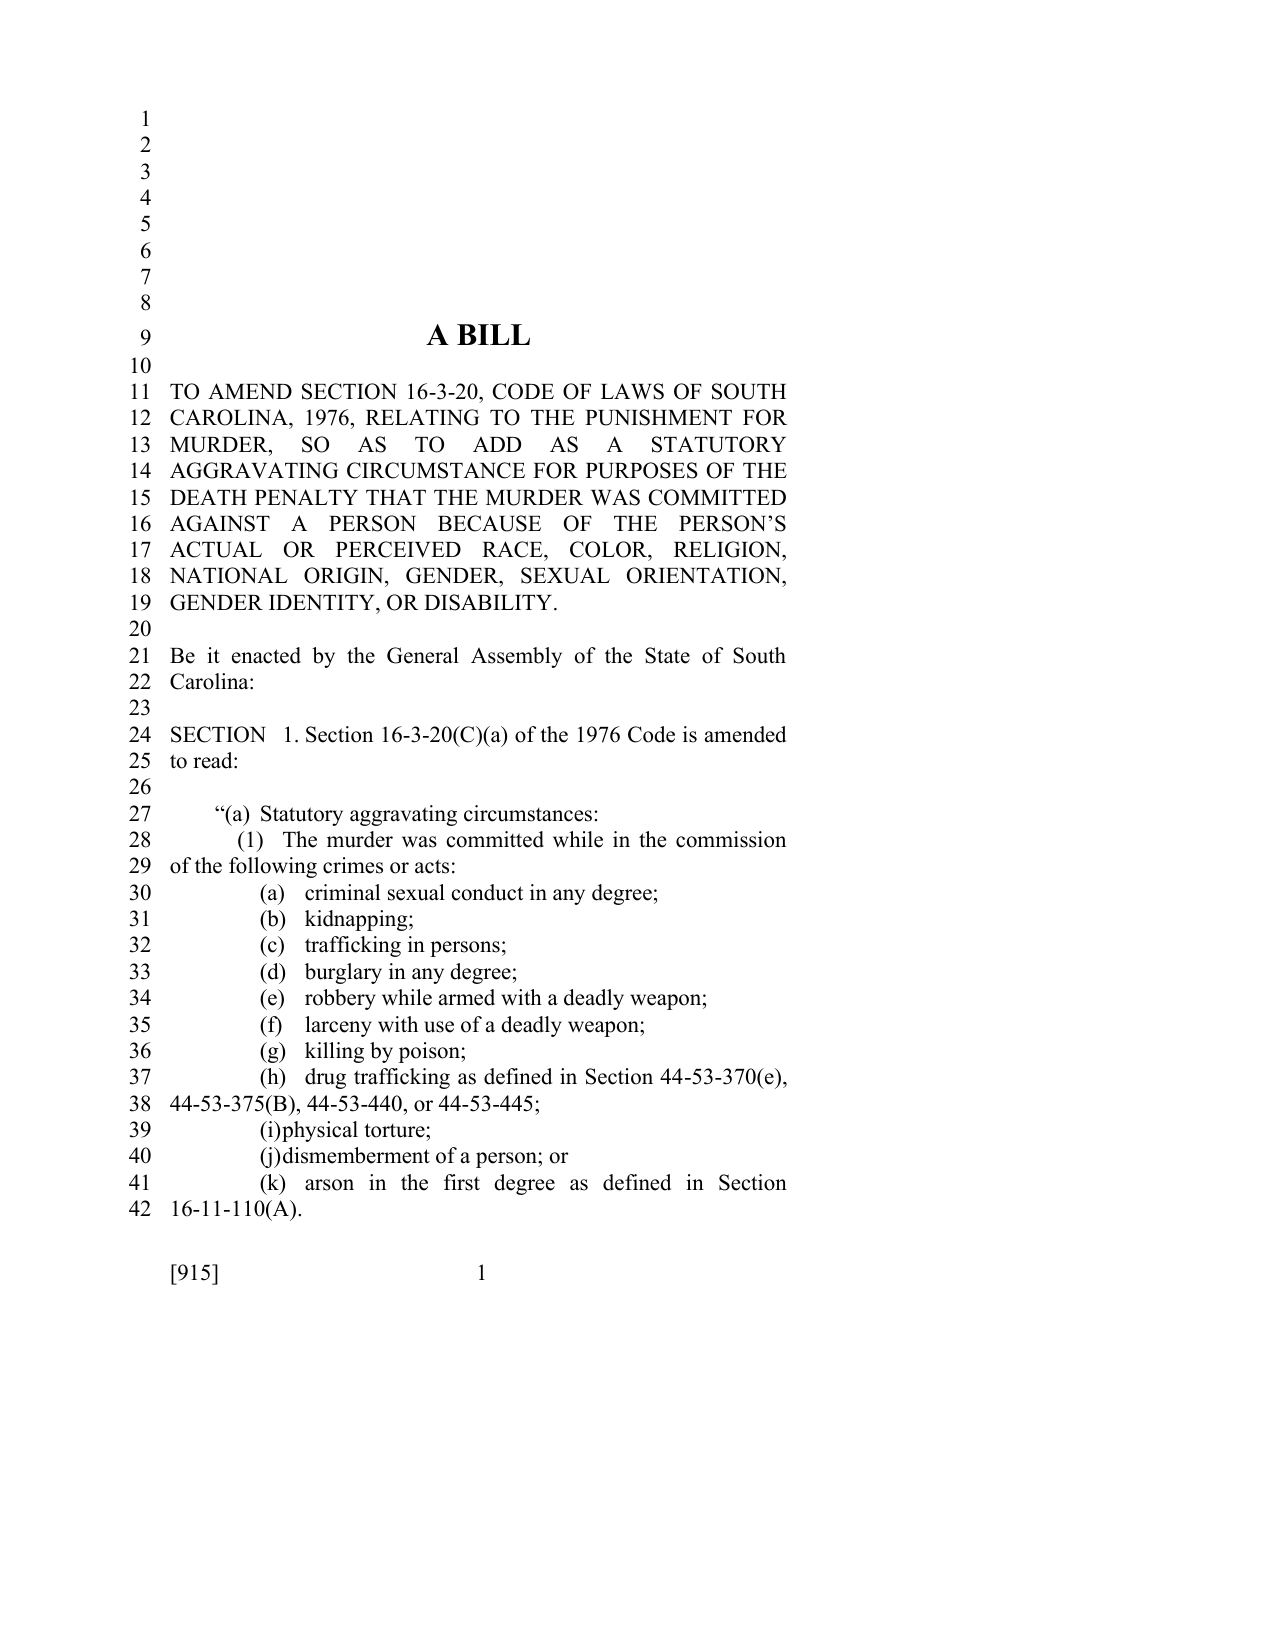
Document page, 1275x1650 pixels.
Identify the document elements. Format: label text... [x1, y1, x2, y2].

text TO AMEND SECTION 16-3-20, CODE OF LAWS OF SOUTH CAROLINA, 1976, RELATING TO THE PUNISHMENT FOR MURDER, SO AS TO ADD AS A STATUTORY AGGRAVATING CIRCUMSTANCE FOR PURPOSES OF THE DEATH PENALTY THAT THE MURDER WAS COMMITTED AGAINST A PERSON BECAUSE OF THE PERSON’S ACTUAL OR PERCEIVED RACE, COLOR, RELIGION, NATIONAL ORIGIN, GENDER, SEXUAL ORIENTATION, GENDER IDENTITY, OR DISABILITY. [169, 378, 787, 615]
text (d) burglary in any degree; [169, 958, 787, 984]
text (b) kidnapping; [169, 905, 787, 932]
text (i) physical torture; [169, 1116, 787, 1142]
text (a) criminal sexual conduct in any degree; [169, 879, 787, 905]
text Be it enacted by the General Assembly of the State of South Carolina: [169, 642, 787, 694]
text (f) larceny with use of a deadly weapon; [169, 1011, 787, 1037]
text A BILL [169, 316, 787, 352]
text “(a) Statutory aggravating circumstances: [169, 800, 787, 826]
text (k) arson in the first degree as defined in Section 16-11-110(A). [169, 1169, 787, 1221]
text (1) The murder was committed while in the commission of the following crimes or acts: [169, 826, 787, 879]
text (j) dismemberment of a person; or [169, 1142, 787, 1169]
text SECTION 1. Section 16-3-20(C)(a) of the 1976 Code is amended to read: [169, 721, 787, 773]
text (h) drug trafficking as defined in Section 44-53-370(e), 44-53-375(B), 44-53-440, or 44-53-445; [169, 1063, 787, 1116]
text (g) killing by poison; [169, 1037, 787, 1063]
text (e) robbery while armed with a deadly weapon; [169, 984, 787, 1011]
text (c) trafficking in persons; [169, 932, 787, 958]
